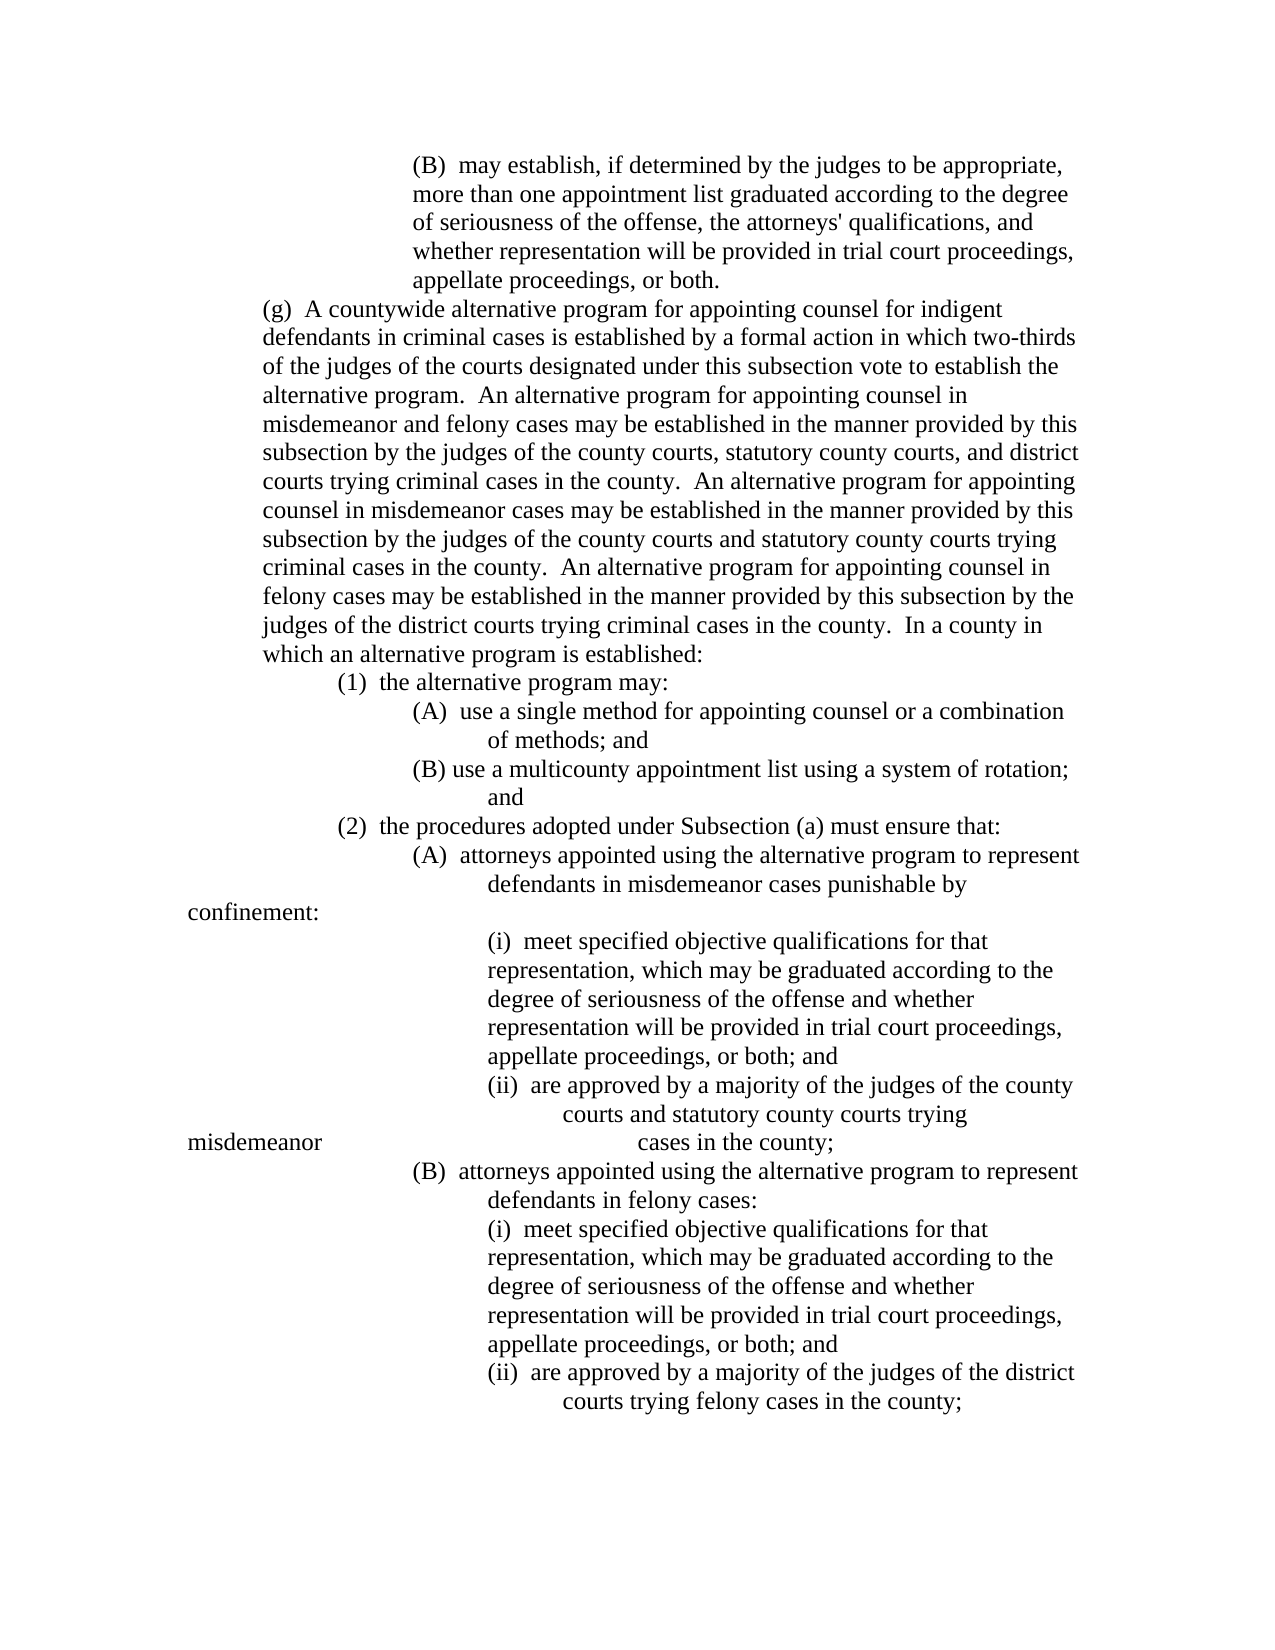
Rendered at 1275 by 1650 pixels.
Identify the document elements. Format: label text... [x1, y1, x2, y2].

text (B) may establish, if determined by the judges to be appropriate, more than one appointment list graduated according to the degree of seriousness of the offense, the attorneys' qualifications, and whether representation will be provided in trial court proceedings, appellate proceedings, or both. [412, 150, 1087, 294]
text (B) attorneys appointed using the alternative program to represent defendants in felony cases: [187, 1156, 1087, 1214]
text (g) A countywide alternative program for appointing counsel for indigent defendants in criminal cases is established by a formal action in which two-thirds of the judges of the courts designated under this subsection vote to establish the alternative program. An alternative program for appointing counsel in misdemeanor and felony cases may be established in the manner provided by this subsection by the judges of the county courts, statutory county courts, and district courts trying criminal cases in the county. An alternative program for appointing counsel in misdemeanor cases may be established in the manner provided by this subsection by the judges of the county courts and statutory county courts trying criminal cases in the county. An alternative program for appointing counsel in felony cases may be established in the manner provided by this subsection by the judges of the district courts trying criminal cases in the county. In a county in which an alternative program is established: [187, 294, 1087, 667]
text (A) attorneys appointed using the alternative program to represent defendants in misdemeanor cases punishable by confinement: [187, 840, 1087, 926]
text (1) the alternative program may: [187, 667, 1087, 696]
text (2) the procedures adopted under Subsection (a) must ensure that: [187, 811, 1087, 840]
text (i) meet specified objective qualifications for that representation, which may be graduated according to the degree of seriousness of the offense and whether representation will be provided in trial court proceedings, appellate proceedings, or both; and [487, 1214, 1087, 1357]
text (ii) are approved by a majority of the judges of the county courts and statutory county courts trying misdemeanor cases in the county; [187, 1070, 1087, 1156]
text (i) meet specified objective qualifications for that representation, which may be graduated according to the degree of seriousness of the offense and whether representation will be provided in trial court proceedings, appellate proceedings, or both; and [487, 926, 1087, 1070]
text (A) use a single method for appointing counsel or a combination of methods; and [187, 696, 1087, 754]
text (B) use a multicounty appointment list using a system of rotation; and [187, 754, 1087, 811]
text (ii) are approved by a majority of the judges of the district courts trying felony cases in the county; [187, 1357, 1087, 1415]
